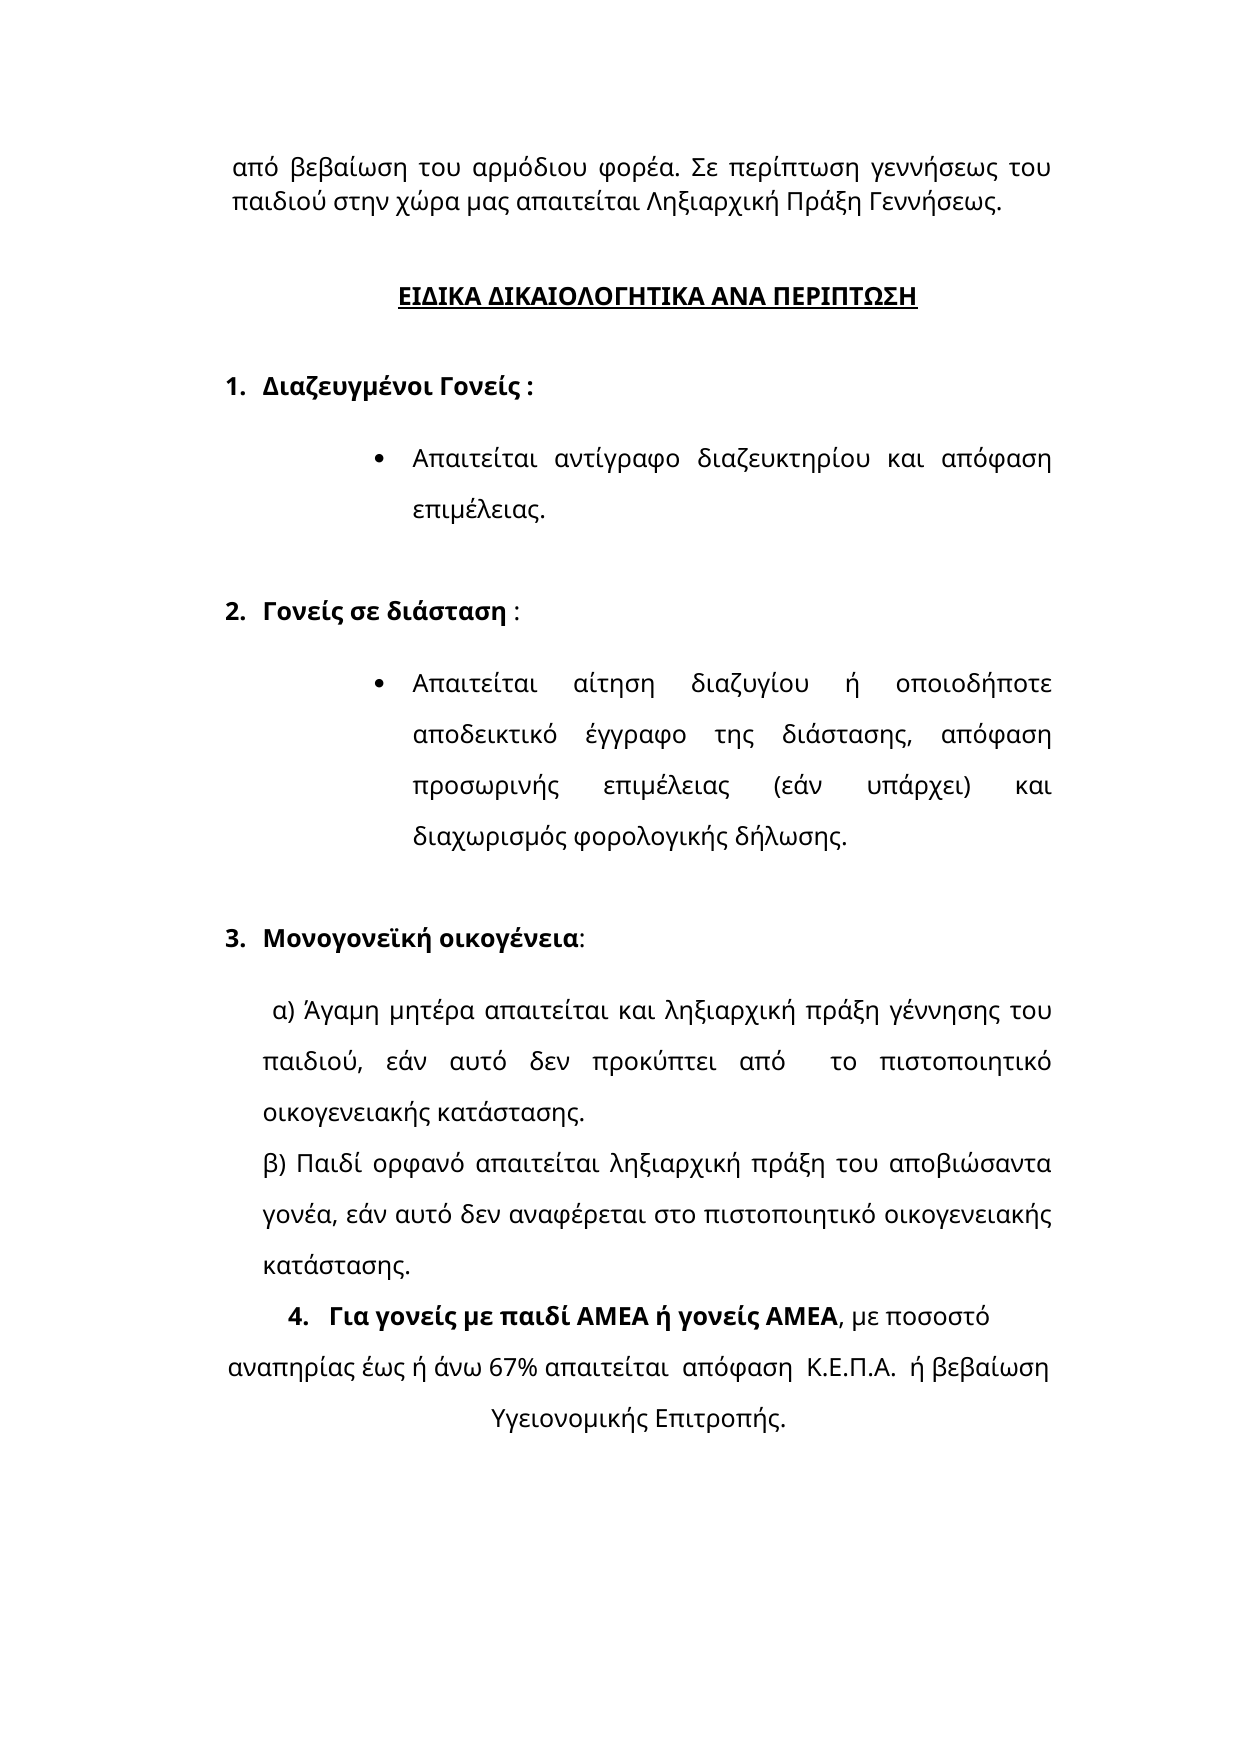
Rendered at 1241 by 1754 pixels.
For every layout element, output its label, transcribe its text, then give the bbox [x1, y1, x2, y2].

list Μονογονεϊκή οικογένεια: [225, 920, 1053, 954]
list Απαιτείται αίτηση διαζυγίου ή οποιοδήποτε αποδεικτικό έγγραφο της διάστασης, απόφαση προσωρινής επιμέλειας (εάν υπάρχει) και διαχωρισμός φορολογικής δήλωσης. [375, 665, 1053, 852]
list Διαζευγμένοι Γονείς : [225, 368, 1053, 402]
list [194, 150, 1053, 218]
text β) Παιδί ορφανό απαιτείται ληξιαρχική πράξη του αποβιώσαντα γονέα, εάν αυτό δεν αναφέρεται στο πιστοποιητικό οικογενειακής κατάστασης. [262, 1145, 1053, 1282]
text ΕΙΔΙΚΑ ΔΙΚΑΙΟΛΟΓΗΤΙΚΑ ΑΝΑ ΠΕΡΙΠΤΩΣΗ [262, 278, 1053, 312]
list Απαιτείται αντίγραφο διαζευκτηρίου και απόφαση επιμέλειας. [375, 440, 1053, 525]
list Γονείς σε διάσταση : [225, 593, 1053, 627]
text α) Άγαμη μητέρα απαιτείται και ληξιαρχική πράξη γέννησης του παιδιού, εάν αυτό δεν προκύπτει από το πιστοποιητικό οικογενειακής κατάστασης. [262, 992, 1053, 1128]
text 4. Για γονείς με παιδί ΑΜΕΑ ή γονείς ΑΜΕΑ, με ποσοστό αναπηρίας έως ή άνω 67% απαιτείται απόφαση Κ.Ε.Π.Α. ή βεβαίωση Υγειονομικής Επιτροπής. [225, 1298, 1053, 1435]
